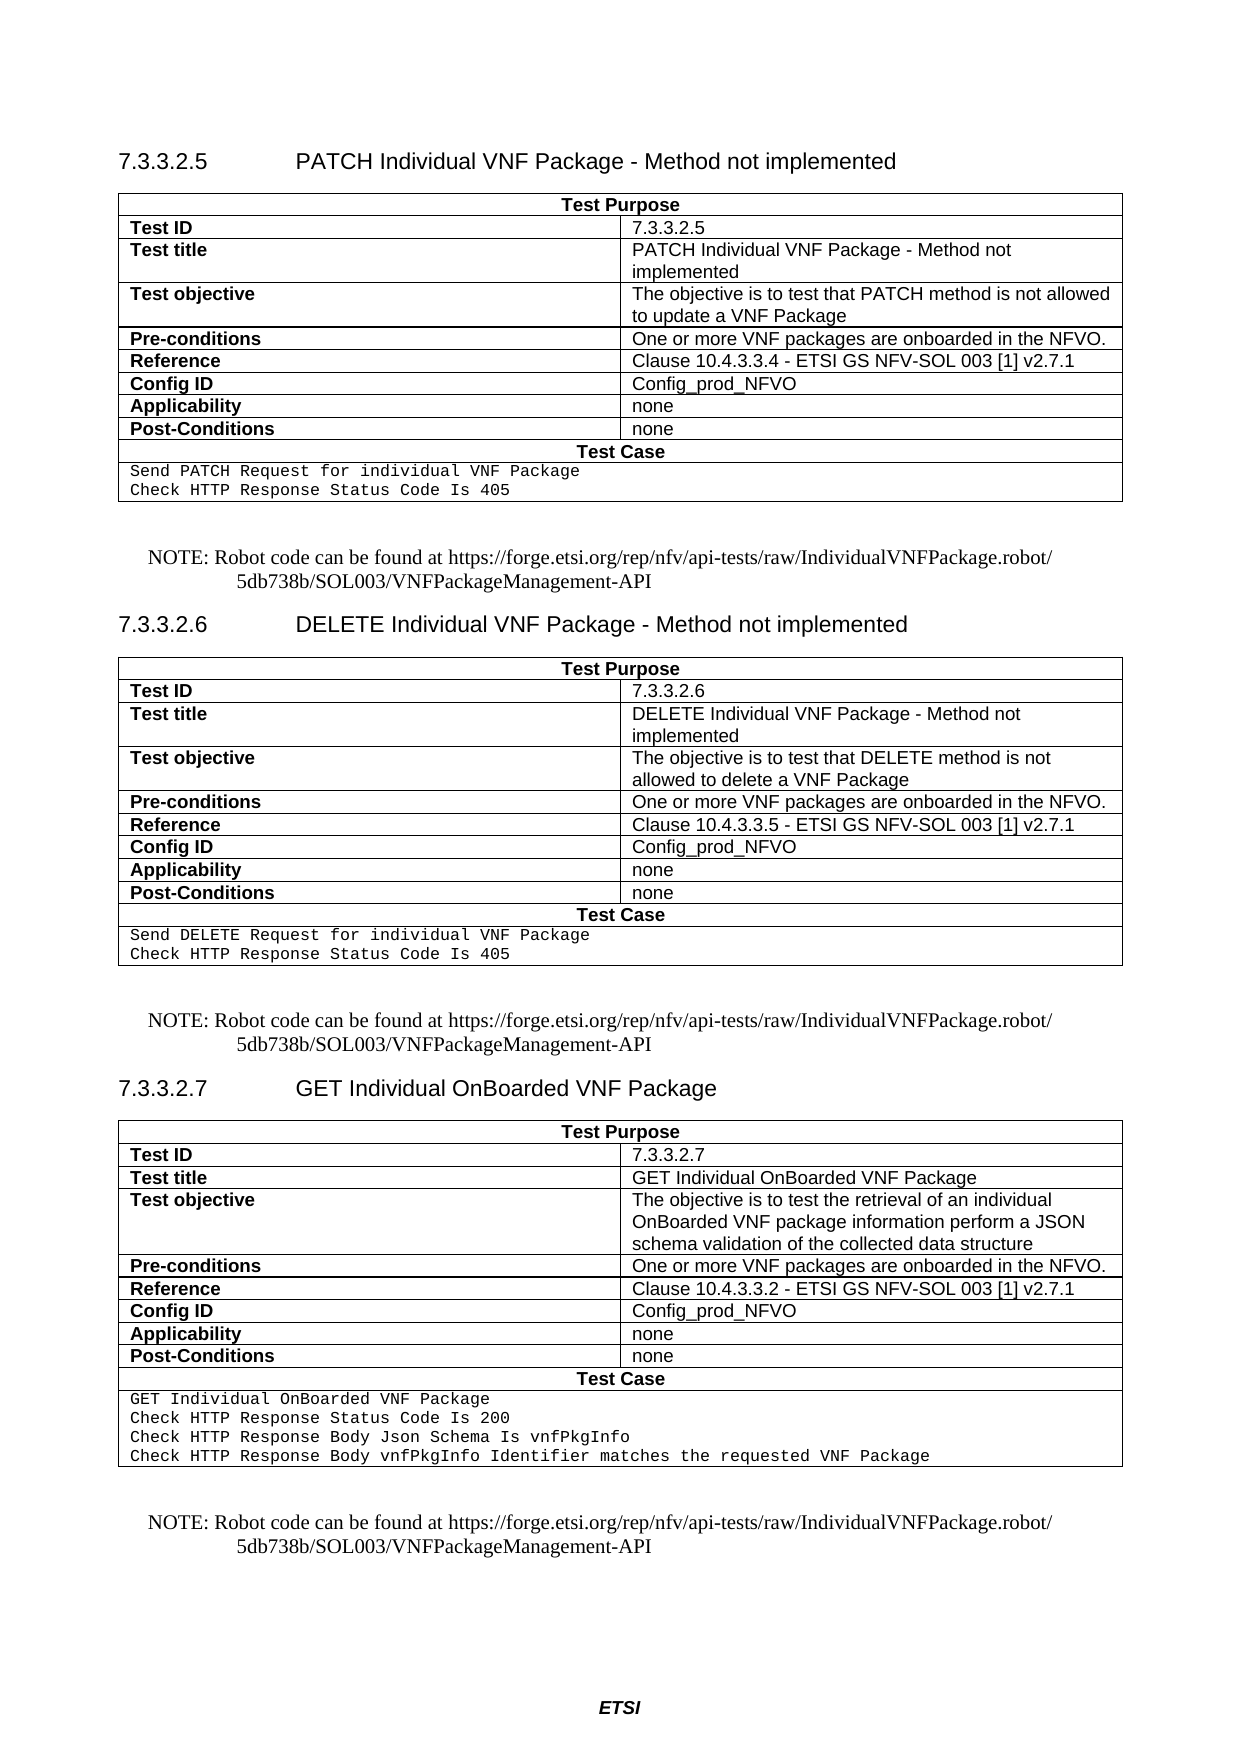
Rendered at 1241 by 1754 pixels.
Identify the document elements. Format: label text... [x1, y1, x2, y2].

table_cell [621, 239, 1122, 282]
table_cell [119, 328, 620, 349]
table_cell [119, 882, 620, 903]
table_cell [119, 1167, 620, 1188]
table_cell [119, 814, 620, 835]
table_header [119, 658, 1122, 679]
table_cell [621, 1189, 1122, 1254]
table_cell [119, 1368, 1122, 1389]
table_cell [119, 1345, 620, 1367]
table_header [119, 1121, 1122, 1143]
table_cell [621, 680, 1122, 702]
text NOTE: Robot code can be found at https://forge.etsi.org/rep/nfv/api-tests/raw/IndividualVNFPackage.robot/5db738b/SOL003/VNFPackageManagement-API [148, 544, 1122, 593]
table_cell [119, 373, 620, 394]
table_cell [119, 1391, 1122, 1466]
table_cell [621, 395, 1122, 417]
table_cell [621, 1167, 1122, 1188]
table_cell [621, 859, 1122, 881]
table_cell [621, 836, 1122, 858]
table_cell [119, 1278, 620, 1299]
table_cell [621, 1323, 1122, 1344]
subtitle 7.3.3.2.7 GET Individual OnBoarded VNF Package [118, 1075, 1122, 1102]
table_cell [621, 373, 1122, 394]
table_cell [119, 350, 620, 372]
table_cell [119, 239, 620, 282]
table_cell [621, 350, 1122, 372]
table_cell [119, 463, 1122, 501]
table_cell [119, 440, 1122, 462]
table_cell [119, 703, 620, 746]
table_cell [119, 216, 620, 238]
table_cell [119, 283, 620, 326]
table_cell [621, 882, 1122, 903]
text NOTE: Robot code can be found at https://forge.etsi.org/rep/nfv/api-tests/raw/IndividualVNFPackage.robot/5db738b/SOL003/VNFPackageManagement-API [148, 1510, 1122, 1558]
subtitle 7.3.3.2.6 DELETE Individual VNF Package - Method not implemented [118, 611, 1122, 638]
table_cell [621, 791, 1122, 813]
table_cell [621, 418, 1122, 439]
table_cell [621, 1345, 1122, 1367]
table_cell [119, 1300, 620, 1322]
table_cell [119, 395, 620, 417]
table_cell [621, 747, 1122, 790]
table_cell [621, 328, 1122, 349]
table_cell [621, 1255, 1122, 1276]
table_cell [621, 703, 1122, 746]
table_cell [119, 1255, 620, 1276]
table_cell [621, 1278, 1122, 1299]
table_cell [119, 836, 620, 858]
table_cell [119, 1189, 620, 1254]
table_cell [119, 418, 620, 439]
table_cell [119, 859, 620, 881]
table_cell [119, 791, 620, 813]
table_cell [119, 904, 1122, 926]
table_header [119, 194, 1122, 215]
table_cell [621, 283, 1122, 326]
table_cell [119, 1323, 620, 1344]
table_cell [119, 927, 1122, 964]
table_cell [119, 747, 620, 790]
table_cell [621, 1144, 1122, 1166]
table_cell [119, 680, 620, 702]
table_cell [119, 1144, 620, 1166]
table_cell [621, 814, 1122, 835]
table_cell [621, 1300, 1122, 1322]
subtitle 7.3.3.2.5 PATCH Individual VNF Package - Method not implemented [118, 148, 1122, 174]
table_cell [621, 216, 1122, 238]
text NOTE: Robot code can be found at https://forge.etsi.org/rep/nfv/api-tests/raw/IndividualVNFPackage.robot/5db738b/SOL003/VNFPackageManagement-API [148, 1008, 1122, 1056]
